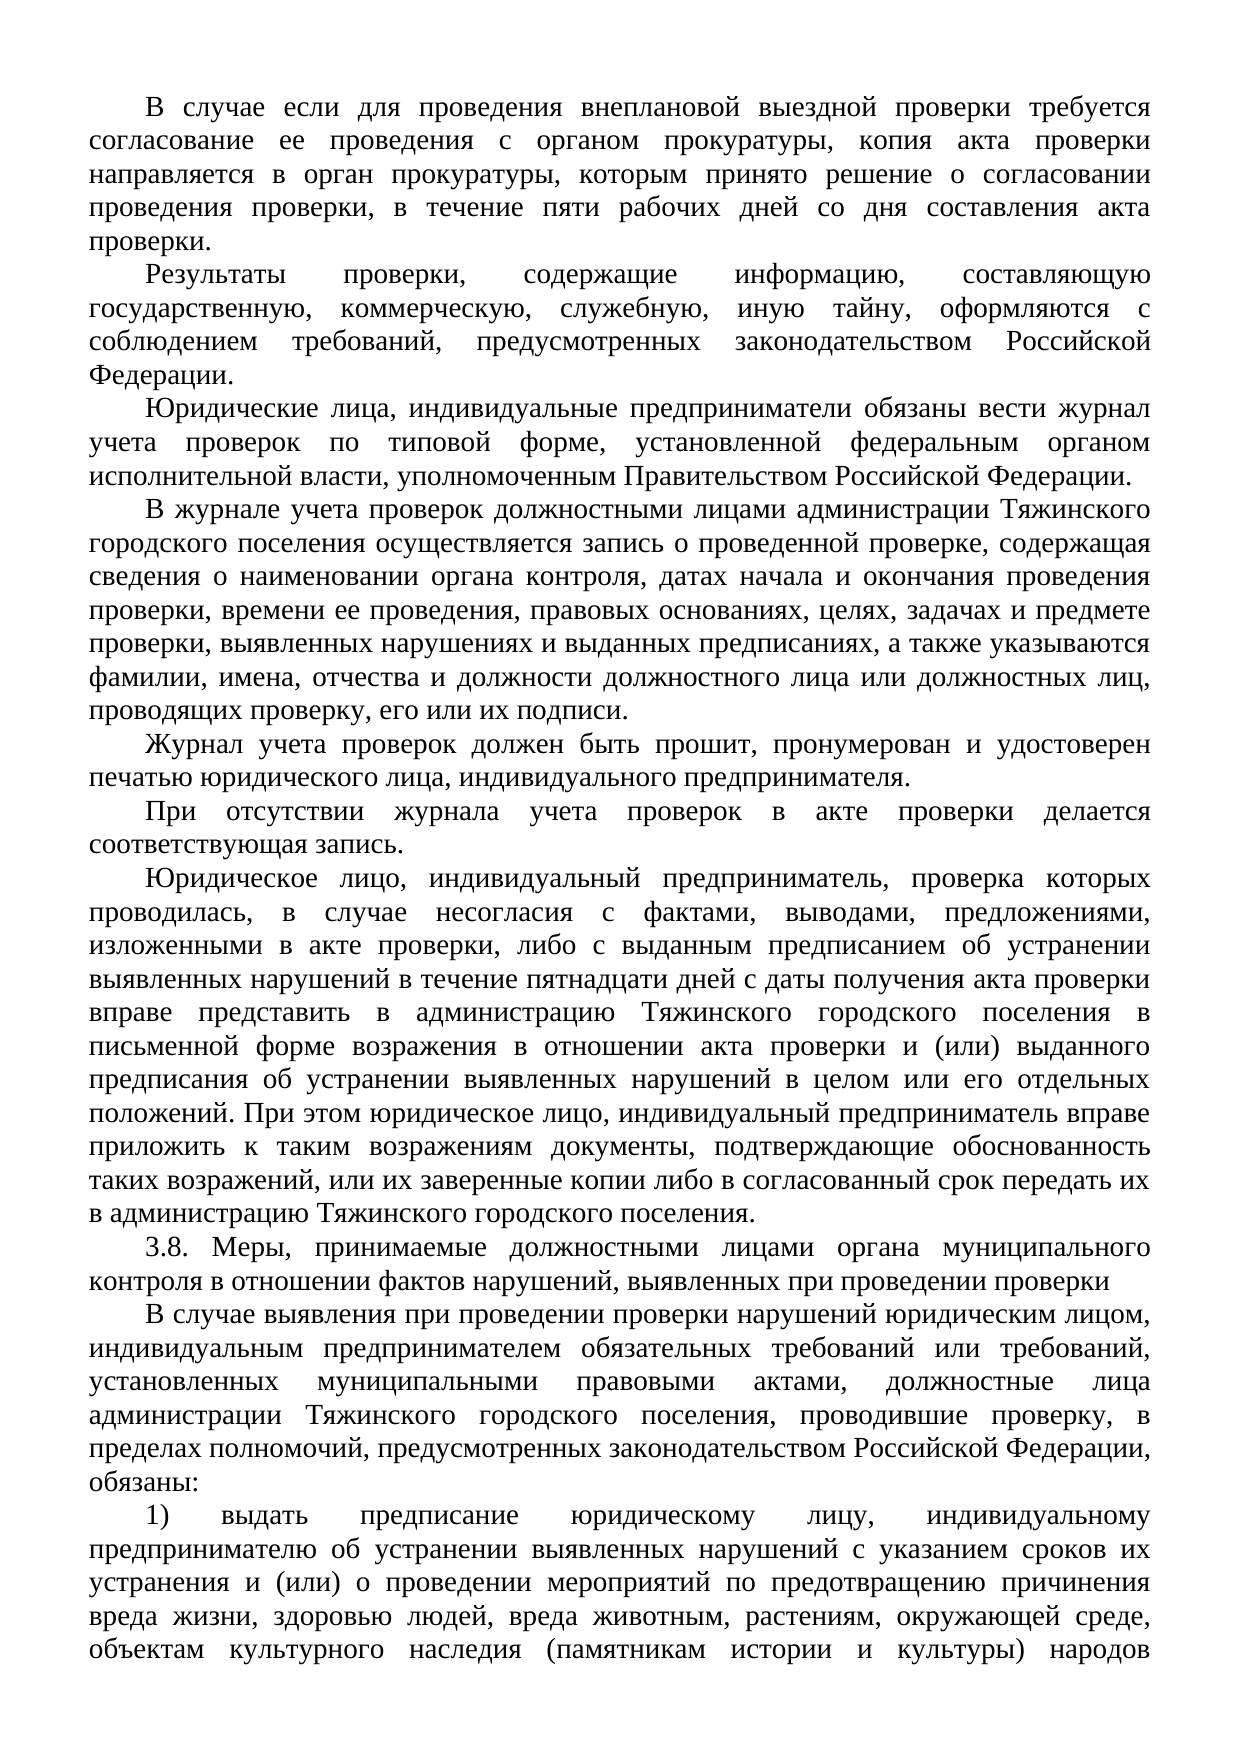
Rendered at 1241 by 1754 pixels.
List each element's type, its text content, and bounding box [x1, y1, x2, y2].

text В журнале учета проверок должностными лицами администрации Тяжинского городского поселения осуществляется запись о проведенной проверке, содержащая сведения о наименовании органа контроля, датах начала и окончания проведения проверки, времени ее проведения, правовых основаниях, целях, задачах и предмете проверки, выявленных нарушениях и выданных предписаниях, а также указываются фамилии, имена, отчества и должности должностного лица или должностных лиц, проводящих проверку, его или их подписи. [89, 491, 1152, 726]
text Юридические лица, индивидуальные предприниматели обязаны вести журнал учета проверок по типовой форме, установленной федеральным органом исполнительной власти, уполномоченным Правительством Российской Федерации. [89, 391, 1152, 491]
text Журнал учета проверок должен быть прошит, пронумерован и удостоверен печатью юридического лица, индивидуального предпринимателя. [89, 726, 1152, 793]
text В случае выявления при проведении проверки нарушений юридическим лицом, индивидуальным предпринимателем обязательных требований или требований, установленных муниципальными правовыми актами, должностные лица администрации Тяжинского городского поселения, проводившие проверку, в пределах полномочий, предусмотренных законодательством Российской Федерации, обязаны: [89, 1296, 1152, 1497]
text Результаты проверки, содержащие информацию, составляющую государственную, коммерческую, служебную, иную тайну, оформляются с соблюдением требований, предусмотренных законодательством Российской Федерации. [89, 256, 1152, 391]
text При отсутствии журнала учета проверок в акте проверки делается соответствующая запись. [89, 793, 1152, 860]
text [89, 1497, 1152, 1665]
text В случае если для проведения внеплановой выездной проверки требуется согласование ее проведения с органом прокуратуры, копия акта проверки направляется в орган прокуратуры, которым принято решение о согласовании проведения проверки, в течение пяти рабочих дней со дня составления акта проверки. [89, 89, 1152, 256]
text Юридическое лицо, индивидуальный предприниматель, проверка которых проводилась, в случае несогласия с фактами, выводами, предложениями, изложенными в акте проверки, либо с выданным предписанием об устранении выявленных нарушений в течение пятнадцати дней с даты получения акта проверки вправе представить в администрацию Тяжинского городского поселения в письменной форме возражения в отношении акта проверки и (или) выданного предписания об устранении выявленных нарушений в целом или его отдельных положений. При этом юридическое лицо, индивидуальный предприниматель вправе приложить к таким возражениям документы, подтверждающие обоснованность таких возражений, или их заверенные копии либо в согласованный срок передать их в администрацию Тяжинского городского поселения. [89, 860, 1152, 1229]
text 3.8. Меры, принимаемые должностными лицами органа муниципального контроля в отношении фактов нарушений, выявленных при проведении проверки [89, 1229, 1152, 1296]
